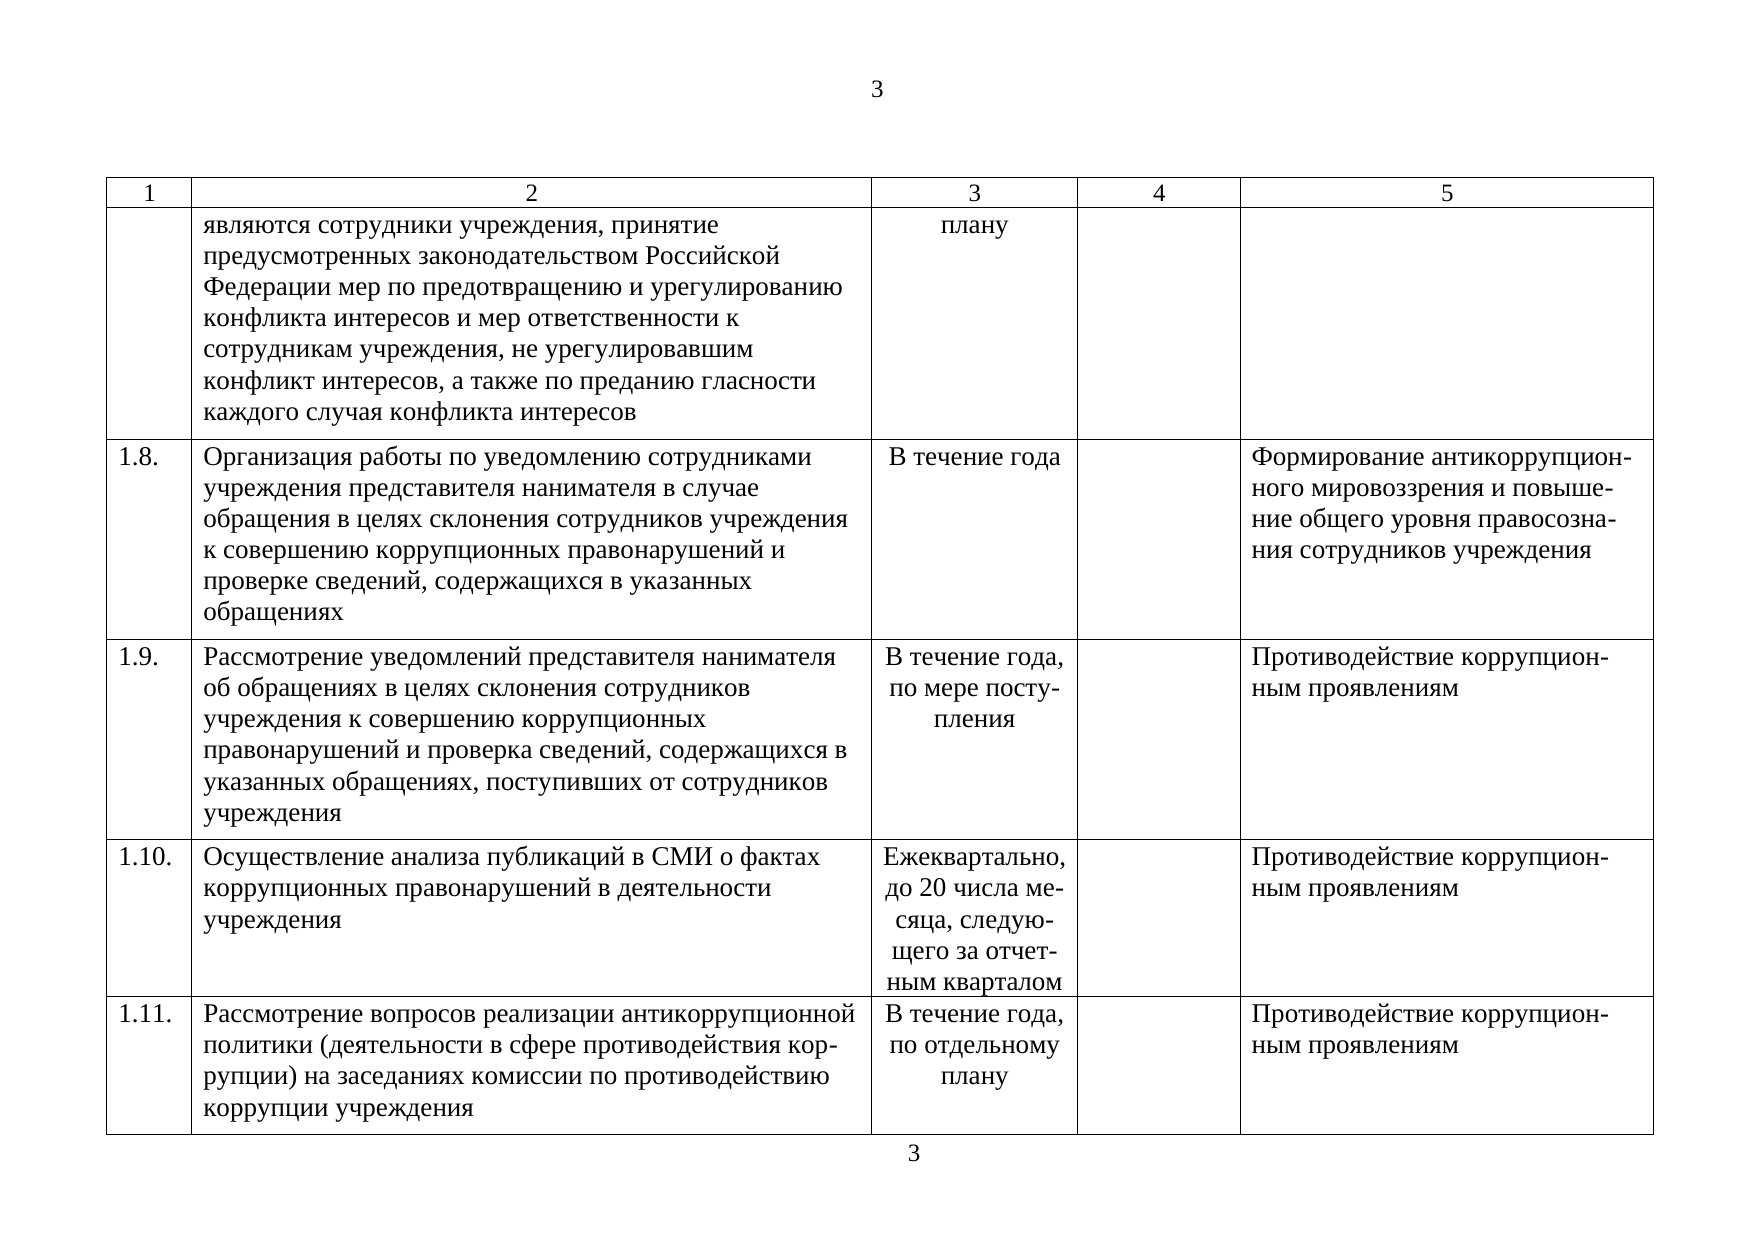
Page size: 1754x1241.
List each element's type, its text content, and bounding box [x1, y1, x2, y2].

table_cell Осуществление анализа публикаций в СМИ о фактах коррупционных правонарушений в деятельности учреждения [192, 840, 871, 996]
table_cell [1078, 440, 1240, 639]
table_cell [107, 440, 191, 639]
table_cell [1078, 640, 1240, 839]
table_cell Противодействие коррупционным проявлениям [1241, 840, 1653, 996]
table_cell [1241, 208, 1653, 438]
table_cell [107, 997, 191, 1134]
table_cell В течение года, по мере поступления [872, 640, 1077, 839]
table_cell [107, 208, 191, 438]
table_header 2 [192, 178, 871, 207]
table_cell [192, 208, 871, 438]
table_cell В течение года [872, 440, 1077, 639]
table_header 5 [1241, 178, 1653, 207]
table_header 4 [1078, 178, 1240, 207]
table_cell [107, 640, 191, 839]
table_cell В течение года, по отдельному плану [872, 208, 1077, 438]
table_cell Рассмотрение вопросов реализации антикоррупционной политики (деятельности в сфере противодействия коррупции) на заседаниях комиссии по противодействию коррупции учреждения [192, 997, 871, 1134]
table_cell Организация работы по уведомлению сотрудниками учреждения представителя нанимателя в случае обращения в целях склонения сотрудников учреждения к совершению коррупционных правонарушений и проверке сведений, содержащихся в указанных обращениях [192, 440, 871, 639]
table_cell [107, 840, 191, 996]
table_cell Ежеквартально, до 20 числа месяца, следующего за отчетным кварталом [872, 840, 1077, 996]
table_cell Рассмотрение уведомлений представителя нанимателя об обращениях в целях склонения сотрудников учреждения к совершению коррупционных правонарушений и проверка сведений, содержащихся в указанных обращениях, поступивших от сотрудников учреждения [192, 640, 871, 839]
table_cell [1078, 840, 1240, 996]
table_cell Формирование антикоррупционного мировоззрения и повышение общего уровня правосознания сотрудников учреждения [1241, 440, 1653, 639]
table_cell [1078, 997, 1240, 1134]
table_header 1 [107, 178, 191, 207]
table_header 3 [872, 178, 1077, 207]
table_cell Противодействие коррупционным проявлениям [1241, 997, 1653, 1134]
table_cell [1078, 208, 1240, 438]
table_cell Противодействие коррупционным проявлениям [1241, 640, 1653, 839]
table_cell В течение года, по отдельному плану [872, 997, 1077, 1134]
